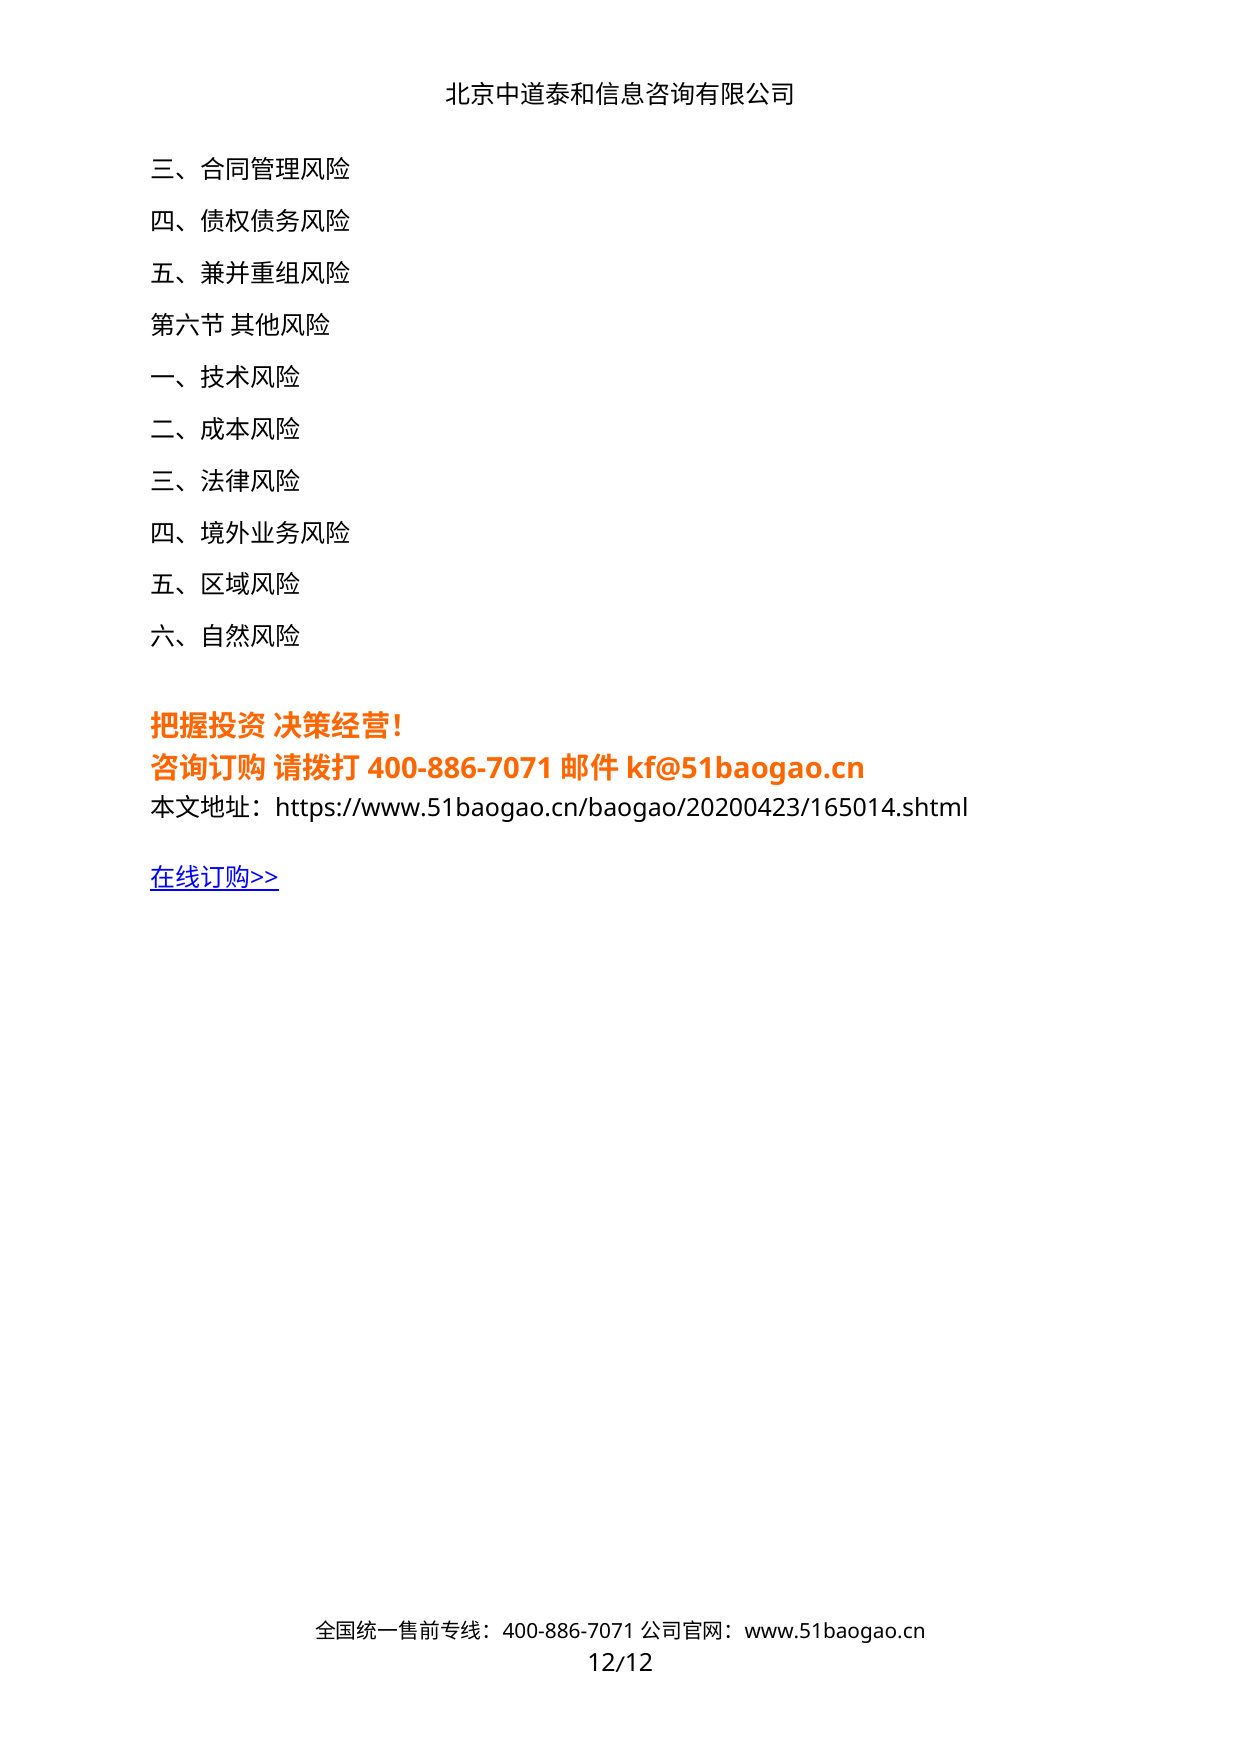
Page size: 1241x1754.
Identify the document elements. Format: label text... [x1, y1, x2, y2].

text 四、境外业务风险 [150, 513, 1090, 549]
text 四、债权债务风险 [150, 202, 1090, 238]
text 在线订购>> [150, 824, 1090, 894]
text 五、区域风险 [150, 565, 1090, 601]
text 一、技术风险 [150, 357, 1090, 394]
text 二、成本风险 [150, 409, 1090, 446]
text 五、兼并重组风险 [150, 254, 1090, 290]
text 三、合同管理风险 [150, 150, 1090, 186]
text 三、法律风险 [150, 461, 1090, 497]
text 六、自然风险 [150, 617, 1090, 653]
text 第六节 其他风险 [150, 306, 1090, 342]
text 把握投资 决策经营！咨询订购 请拨打 400-886-7071 邮件 kf@51baogao.cn本文地址：https://www.51baogao.cn/baogao/20200423/165014.shtml [150, 669, 1090, 824]
